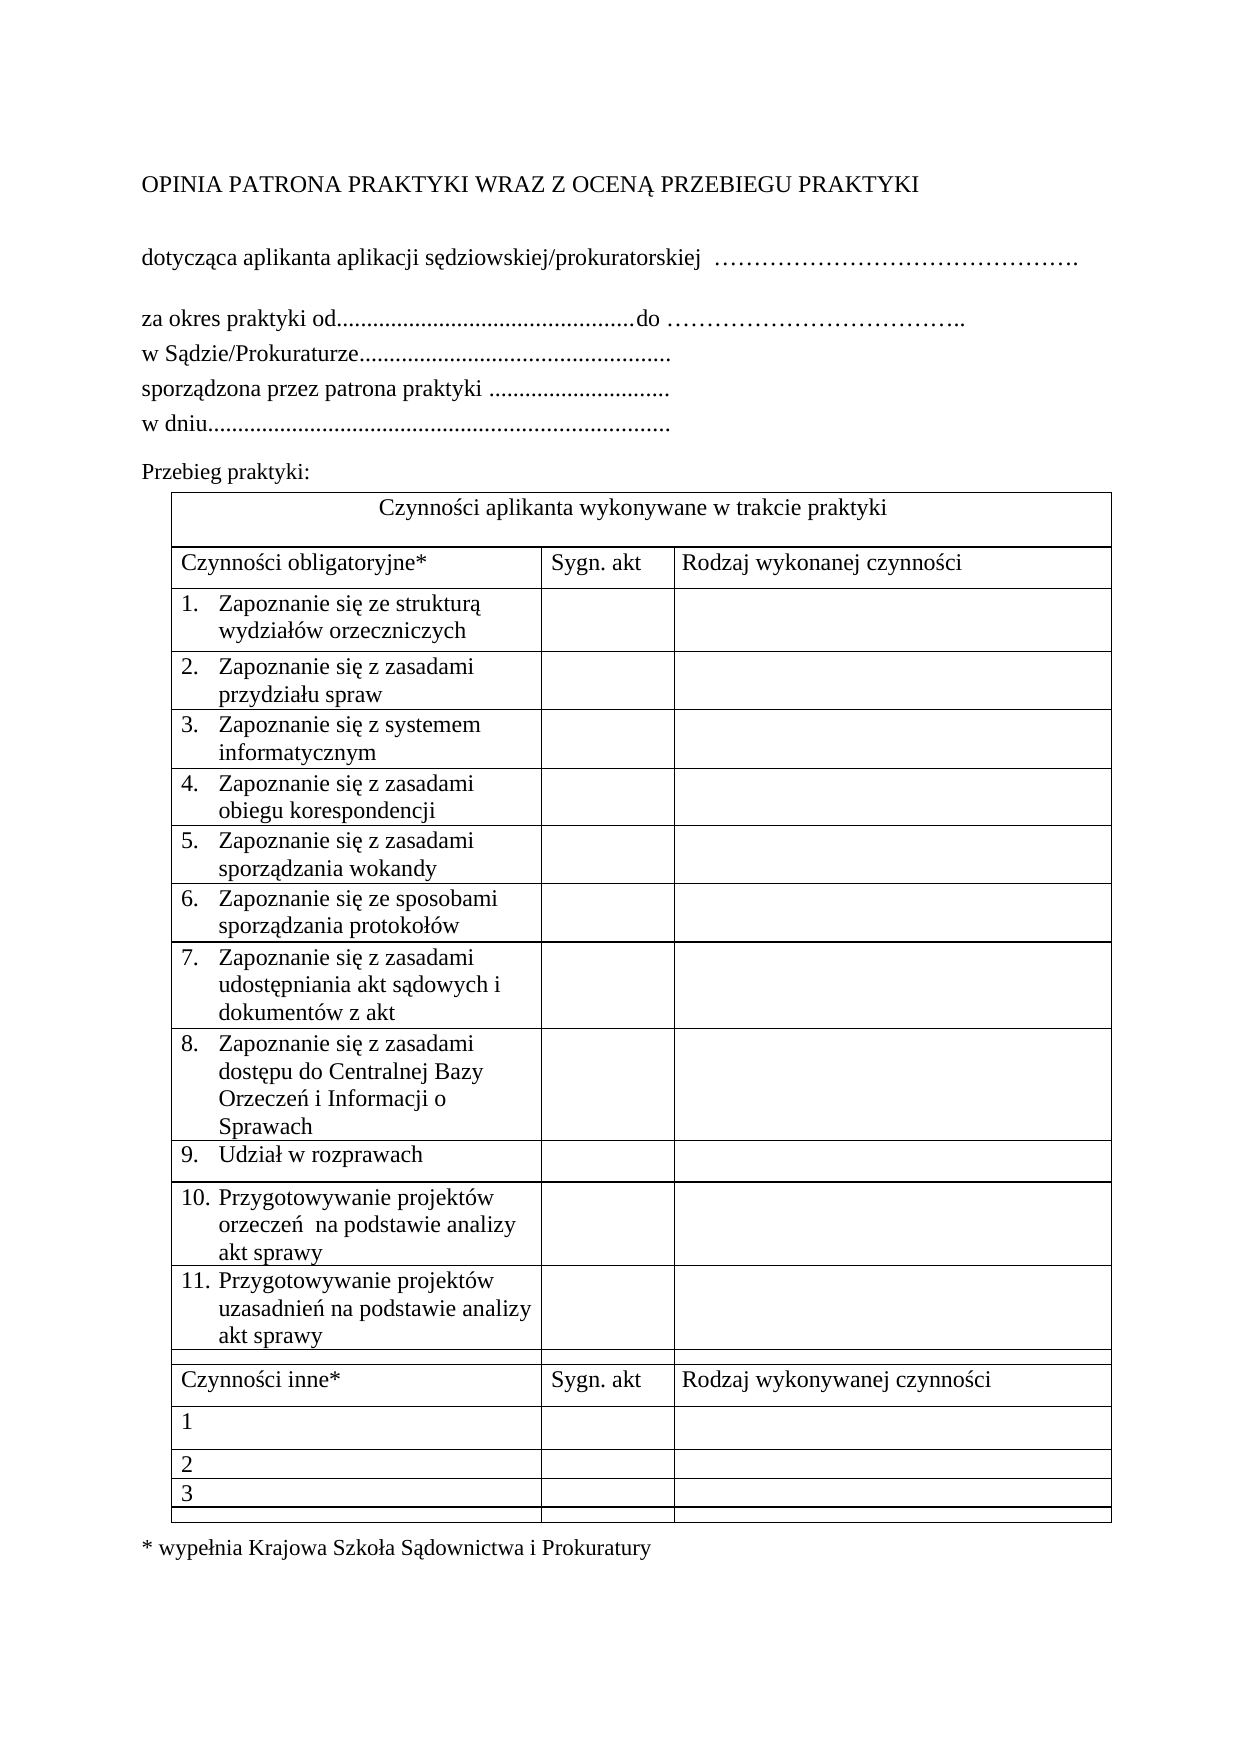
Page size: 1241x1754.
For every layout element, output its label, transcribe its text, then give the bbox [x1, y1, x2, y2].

table_header Czynności aplikanta wykonywane w trakcie praktyki [172, 493, 1111, 546]
table_cell [675, 1183, 1111, 1265]
table_cell [172, 1508, 541, 1522]
table_cell [542, 826, 674, 883]
table_cell Zapoznanie się z systemem informatycznym [172, 710, 541, 768]
table_cell Rodzaj wykonywanej czynności [675, 1365, 1111, 1406]
table_cell [542, 943, 674, 1028]
table_cell [675, 826, 1111, 883]
table_cell [542, 1508, 674, 1522]
table_cell [675, 1450, 1111, 1478]
text za okres praktyki od do ……………………………….. [141, 299, 1144, 334]
table_cell [675, 589, 1111, 651]
table_cell Czynności inne* [172, 1365, 541, 1406]
table_cell [542, 589, 674, 651]
table_cell [675, 1029, 1111, 1139]
text sporządzona przez patrona praktyki [141, 369, 1144, 404]
table_cell [675, 943, 1111, 1028]
table_cell Rodzaj wykonanej czynności [675, 548, 1111, 588]
table_cell [542, 1029, 674, 1139]
table_cell 3 [172, 1479, 541, 1506]
table_cell [542, 1266, 674, 1349]
table_cell [675, 710, 1111, 768]
table_cell [542, 769, 674, 825]
table_cell Czynności obligatoryjne* [172, 548, 541, 588]
table_cell [675, 1407, 1111, 1449]
table_cell 2 [172, 1450, 541, 1478]
table_cell Przygotowywanie projektów orzeczeń na podstawie analizy akt sprawy [172, 1183, 541, 1265]
text dotycząca aplikanta aplikacji sędziowskiej/prokuratorskiej ………………………………………. [141, 226, 1081, 275]
table_cell [542, 1141, 674, 1181]
table_cell Sygn. akt [542, 548, 674, 588]
table_cell [675, 652, 1111, 709]
table_cell [542, 1350, 674, 1364]
table_cell Zapoznanie się z zasadami sporządzania wokandy [172, 826, 541, 883]
table_cell Zapoznanie się z zasadami obiegu korespondencji [172, 769, 541, 825]
text OPINIA PATRONA PRAKTYKI WRAZ Z OCENĄ PRZEBIEGU PRAKTYKI [141, 153, 1081, 202]
table_cell Sygn. akt [542, 1365, 674, 1406]
table_cell [542, 1183, 674, 1265]
table_cell [172, 1350, 541, 1364]
table_cell [542, 652, 674, 709]
text w Sądzie/Prokuraturze [141, 334, 1144, 369]
table_cell Zapoznanie się z zasadami dostępu do Centralnej Bazy Orzeczeń i Informacji o Sprawach [172, 1029, 541, 1139]
table_cell Zapoznanie się ze strukturą wydziałów orzeczniczych [172, 589, 541, 651]
table_cell Zapoznanie się z zasadami przydziału spraw [172, 652, 541, 709]
text Przebieg praktyki: [141, 461, 1144, 484]
text * wypełnia Krajowa Szkoła Sądownictwa i Prokuratury [141, 1536, 1144, 1560]
table_cell [675, 1141, 1111, 1181]
table_cell [675, 1266, 1111, 1349]
table_cell [675, 884, 1111, 941]
table_cell [542, 1479, 674, 1506]
table_cell [542, 1407, 674, 1449]
table_cell [542, 710, 674, 768]
table_cell Udział w rozprawach [172, 1141, 541, 1181]
table_cell Przygotowywanie projektów uzasadnień na podstawie analizy akt sprawy [172, 1266, 541, 1349]
table_cell [675, 769, 1111, 825]
text w dniu [141, 404, 1144, 439]
table_cell [675, 1508, 1111, 1522]
table_cell [675, 1350, 1111, 1364]
table_cell Zapoznanie się z zasadami udostępniania akt sądowych i dokumentów z akt [172, 943, 541, 1028]
table_cell [542, 1450, 674, 1478]
table_cell 1 [172, 1407, 541, 1449]
table_cell [542, 884, 674, 941]
table_cell [675, 1479, 1111, 1506]
table_cell Zapoznanie się ze sposobami sporządzania protokołów [172, 884, 541, 941]
